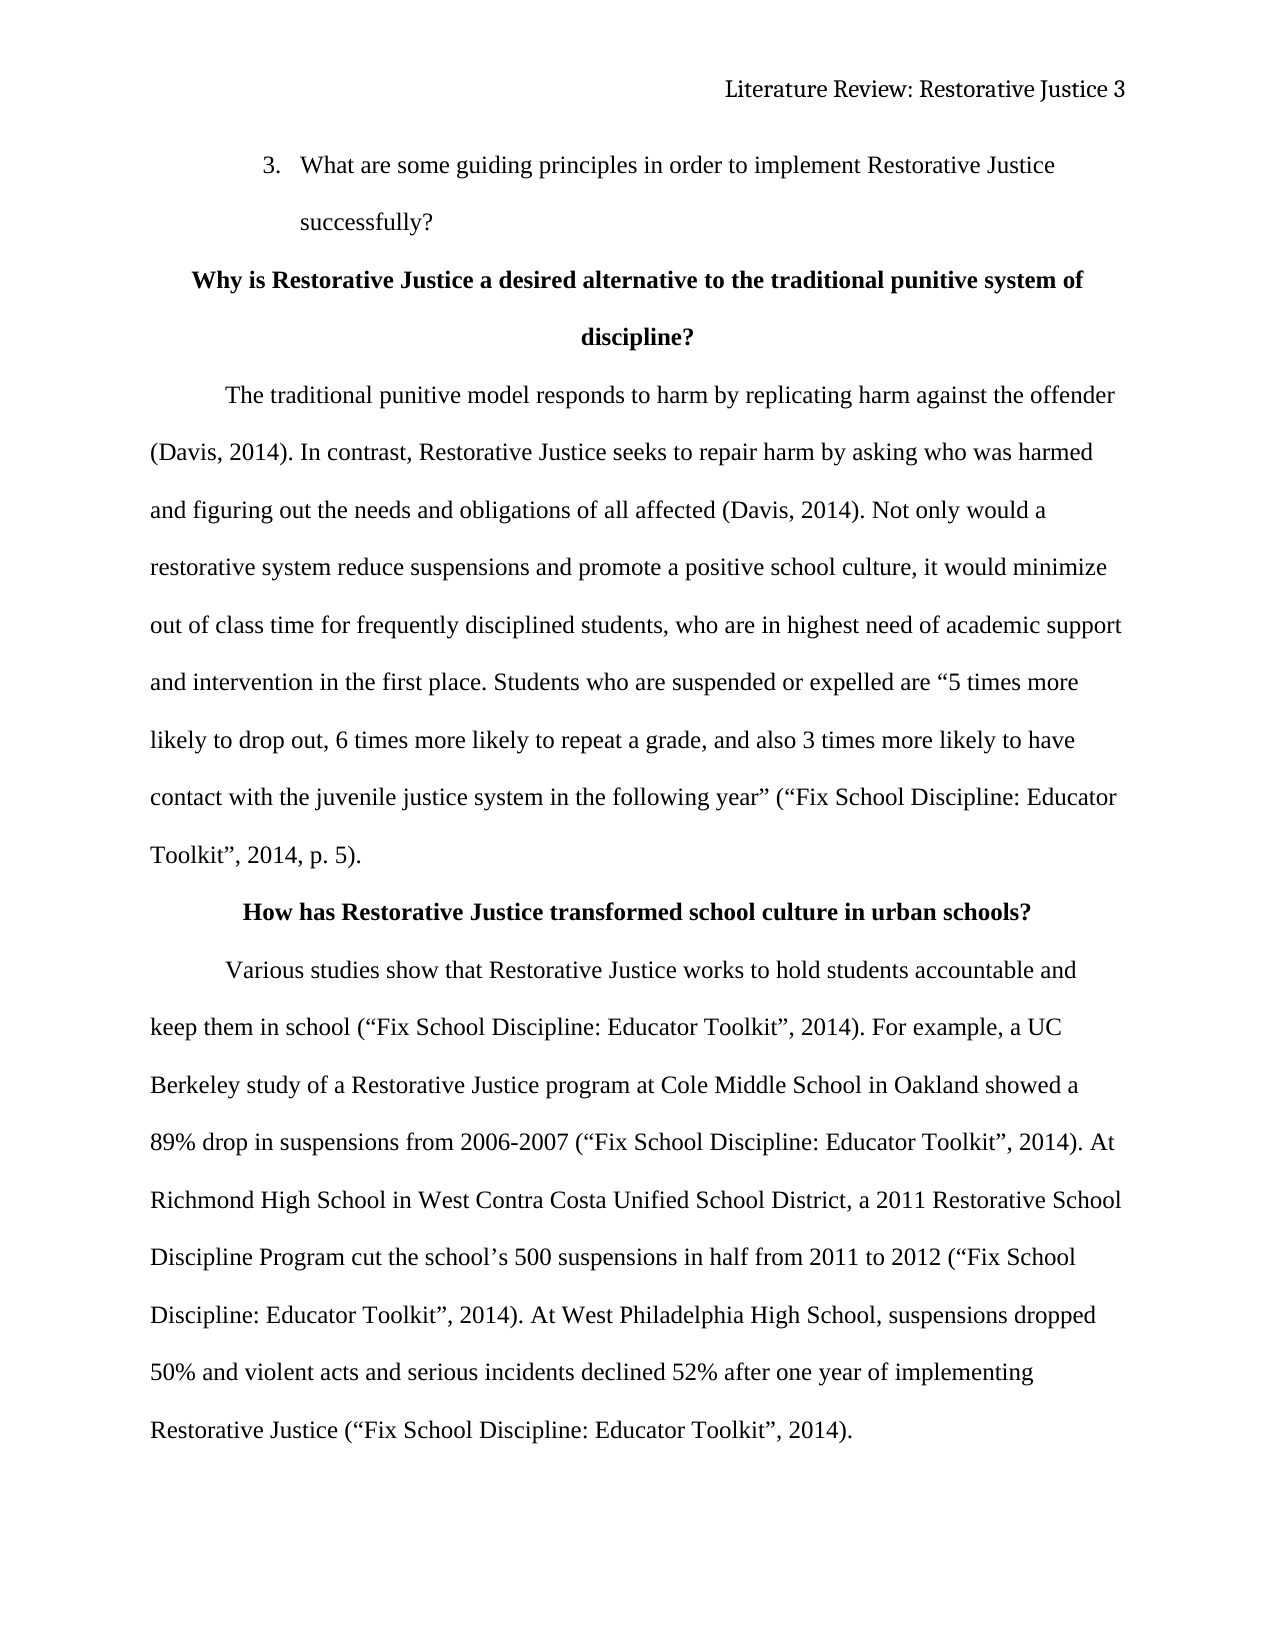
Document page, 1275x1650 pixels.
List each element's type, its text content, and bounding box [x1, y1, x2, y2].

list What are some guiding principles in order to implement Restorative Justice successfully? [262, 150, 1125, 236]
text Various studies show that Restorative Justice works to hold students accountable and keep them in school (“Fix School Discipline: Educator Toolkit”, 2014). For example, a UC Berkeley study of a Restorative Justice program at Cole Middle School in Oakland showed a 89% drop in suspensions from 2006-2007 (“Fix School Discipline: Educator Toolkit”, 2014). At Richmond High School in West Contra Costa Unified School District, a 2011 Restorative School Discipline Program cut the school’s 500 suspensions in half from 2011 to 2012 (“Fix School Discipline: Educator Toolkit”, 2014). At West Philadelphia High School, suspensions dropped 50% and violent acts and serious incidents declined 52% after one year of implementing Restorative Justice (“Fix School Discipline: Educator Toolkit”, 2014). [150, 955, 1125, 1444]
text Why is Restorative Justice a desired alternative to the traditional punitive system of discipline? [150, 265, 1125, 351]
text How has Restorative Justice transformed school culture in urban schools? [150, 897, 1125, 926]
text The traditional punitive model responds to harm by replicating harm against the offender (Davis, 2014). In contrast, Restorative Justice seeks to repair harm by asking who was harmed and figuring out the needs and obligations of all affected (Davis, 2014). Not only would a restorative system reduce suspensions and promote a positive school culture, it would minimize out of class time for frequently disciplined students, who are in highest need of academic support and intervention in the first place. Students who are suspended or expelled are “5 times more likely to drop out, 6 times more likely to repeat a grade, and also 3 times more likely to have contact with the juvenile justice system in the following year” (“Fix School Discipline: Educator Toolkit”, 2014, p. 5). [150, 380, 1125, 869]
